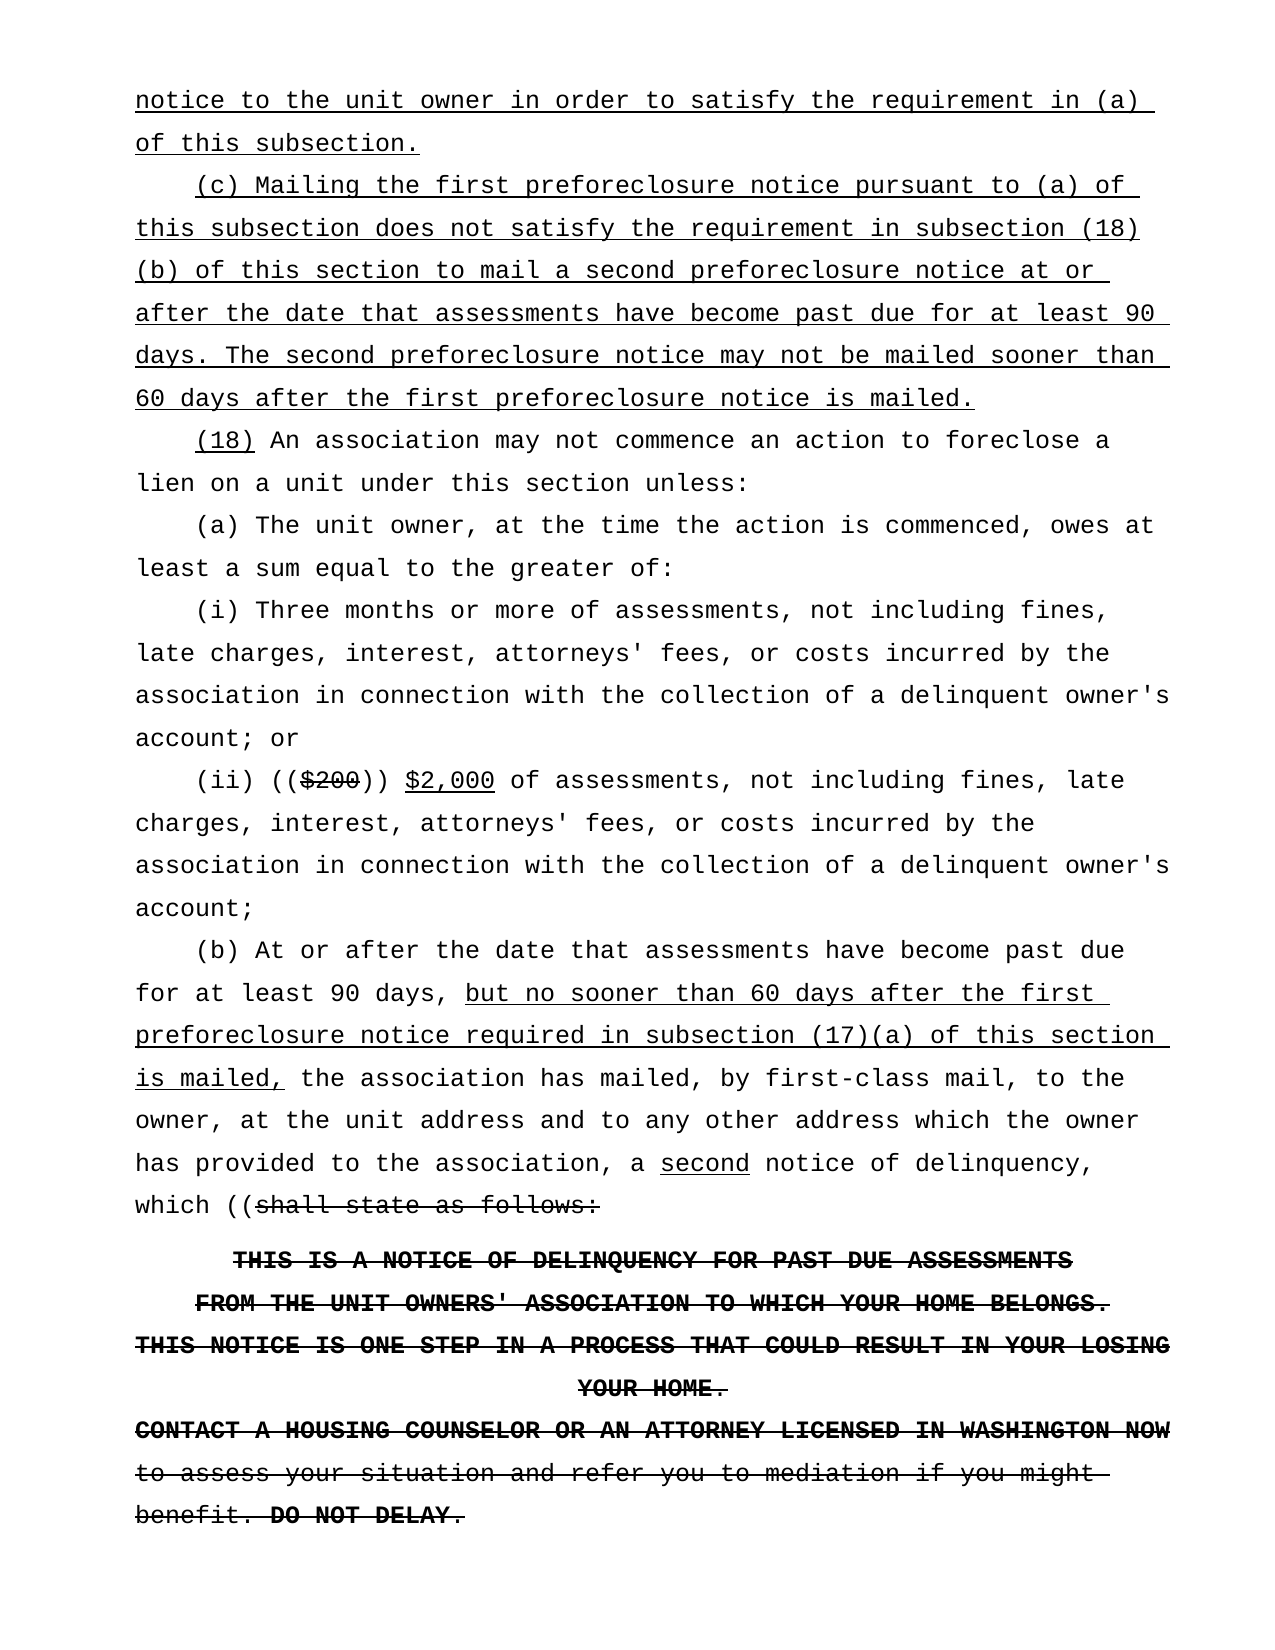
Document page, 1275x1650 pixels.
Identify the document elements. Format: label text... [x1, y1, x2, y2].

text (ii) (($200)) $2,000 of assessments, not including fines, late charges, interest, attorneys' fees, or costs incurred by the association in connection with the collection of a delinquent owner's account; [135, 755, 1170, 925]
text THIS IS A NOTICE OF DELINQUENCY FOR PAST DUE ASSESSMENTS [135, 1235, 1170, 1277]
text (c) Mailing the first preforeclosure notice pursuant to (a) of this subsection does not satisfy the requirement in subsection (18)(b) of this section to mail a second preforeclosure notice at or after the date that assessments have become past due for at least 90 days. The second preforeclosure notice may not be mailed sooner than 60 days after the first preforeclosure notice is mailed. [135, 160, 1170, 324]
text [135, 75, 1170, 160]
text (b) At or after the date that assessments have become past due for at least 90 days, but no sooner than 60 days after the first preforeclosure notice required in subsection (17)(a) of this section is mailed, the association has mailed, by first-class mail, to the owner, at the unit address and to any other address which the owner has provided to the association, a second notice of delinquency, which ((shall state as follows: [135, 1048, 1170, 1222]
text CONTACT A HOUSING COUNSELOR OR AN ATTORNEY LICENSED IN WASHINGTON NOW to assess your situation and refer you to mediation if you might benefit. DO NOT DELAY. [135, 1405, 1170, 1431]
text FROM THE UNIT OWNERS' ASSOCIATION TO WHICH YOUR HOME BELONGS. [135, 1277, 1170, 1320]
text CONTACT A HOUSING COUNSELOR OR AN ATTORNEY LICENSED IN WASHINGTON NOW to assess your situation and refer you to mediation if you might benefit. DO NOT DELAY. [135, 1433, 1170, 1532]
text (c) Mailing the first preforeclosure notice pursuant to (a) of this subsection does not satisfy the requirement in subsection (18)(b) of this section to mail a second preforeclosure notice at or after the date that assessments have become past due for at least 90 days. The second preforeclosure notice may not be mailed sooner than 60 days after the first preforeclosure notice is mailed. [135, 368, 1170, 415]
text (b) At or after the date that assessments have become past due for at least 90 days, but no sooner than 60 days after the first preforeclosure notice required in subsection (17)(a) of this section is mailed, the association has mailed, by first-class mail, to the owner, at the unit address and to any other address which the owner has provided to the association, a second notice of delinquency, which ((shall state as follows: [135, 925, 1170, 1046]
text THIS NOTICE IS ONE STEP IN A PROCESS THAT COULD RESULT IN YOUR LOSING YOUR HOME. [135, 1320, 1170, 1346]
text (18) An association may not commence an action to foreclose a lien on a unit under this section unless: [135, 415, 1170, 500]
text (c) Mailing the first preforeclosure notice pursuant to (a) of this subsection does not satisfy the requirement in subsection (18)(b) of this section to mail a second preforeclosure notice at or after the date that assessments have become past due for at least 90 days. The second preforeclosure notice may not be mailed sooner than 60 days after the first preforeclosure notice is mailed. [135, 325, 1170, 366]
text (a) The unit owner, at the time the action is commenced, owes at least a sum equal to the greater of: [135, 500, 1170, 585]
text THIS NOTICE IS ONE STEP IN A PROCESS THAT COULD RESULT IN YOUR LOSING YOUR HOME. [135, 1348, 1170, 1405]
text (i) Three months or more of assessments, not including fines, late charges, interest, attorneys' fees, or costs incurred by the association in connection with the collection of a delinquent owner's account; or [135, 585, 1170, 755]
